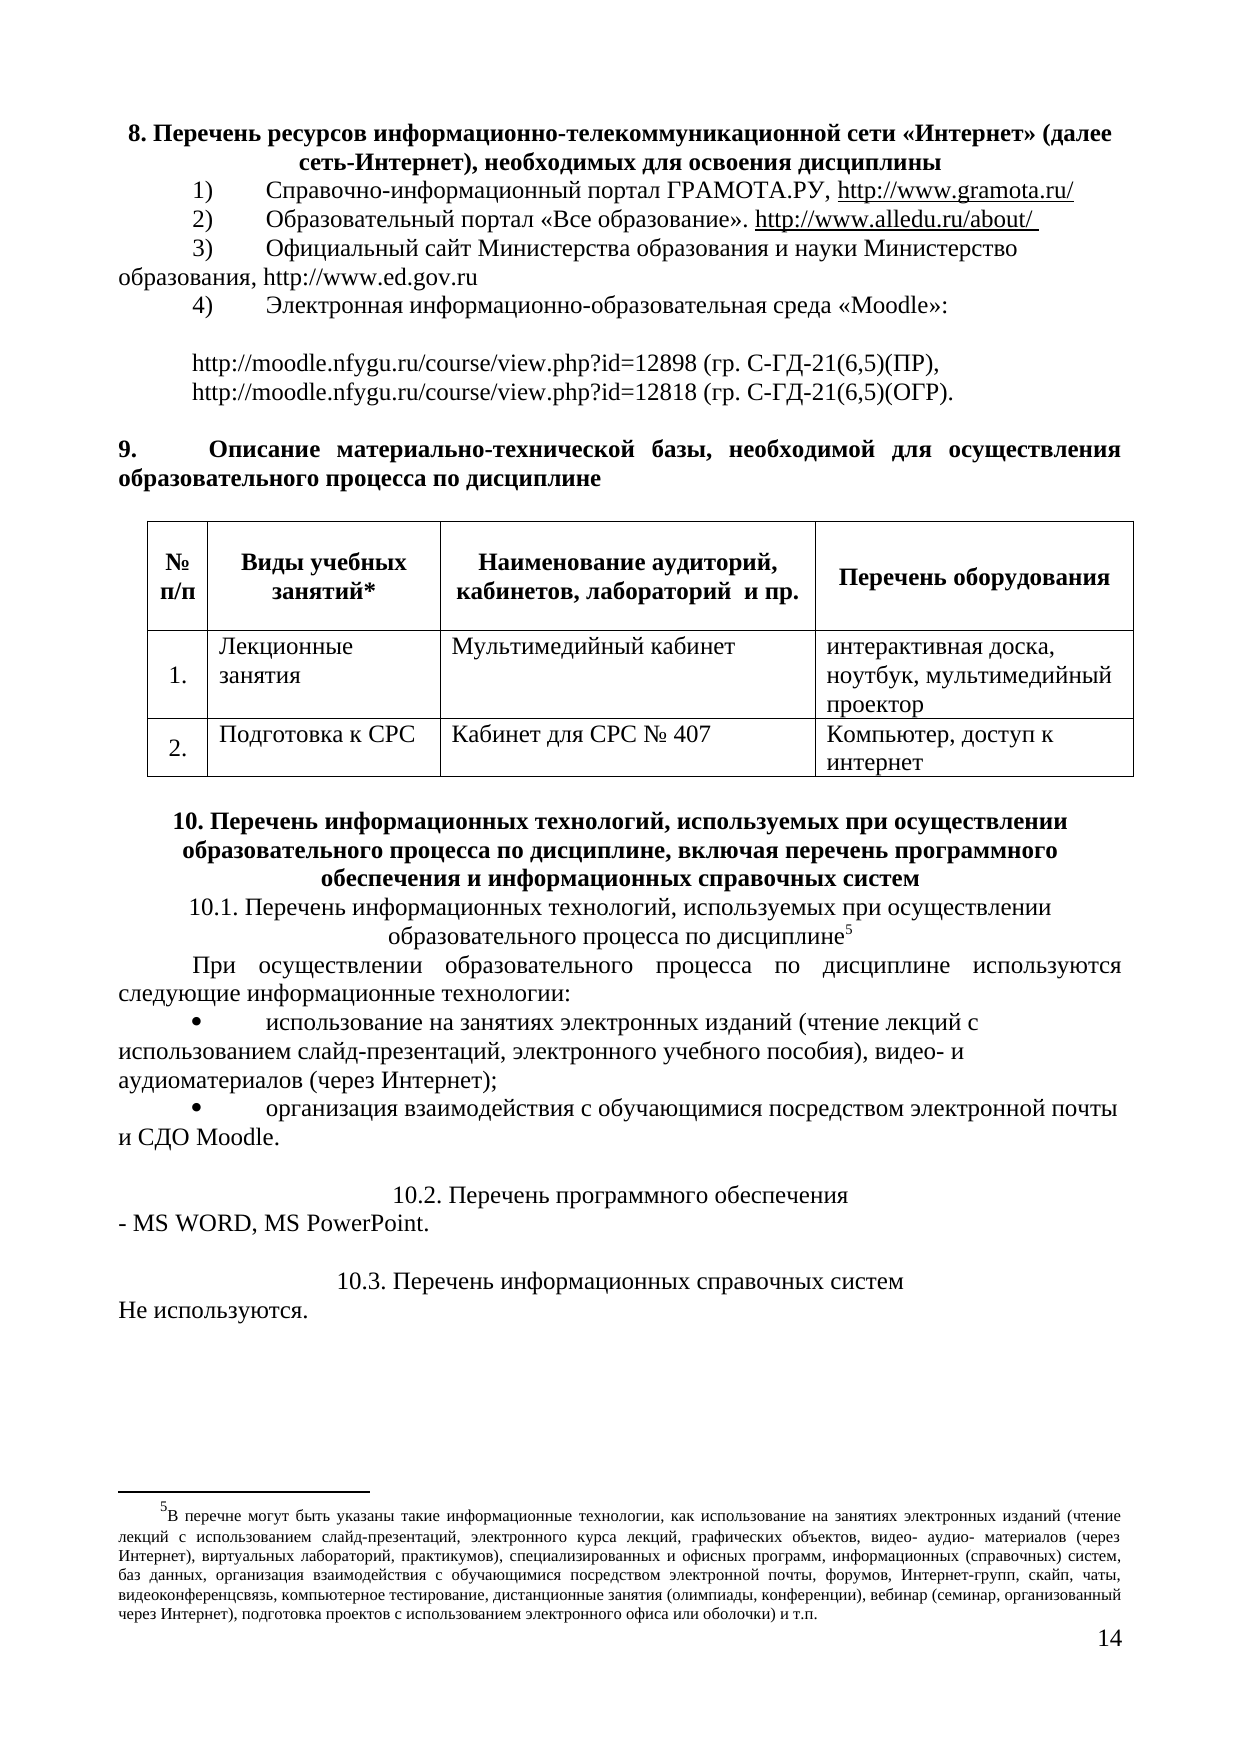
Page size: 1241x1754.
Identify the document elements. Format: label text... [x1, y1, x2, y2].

text 8. Перечень ресурсов информационно-телекоммуникационной сети «Интернет» (далее сеть-Интернет), необходимых для освоения дисциплины [118, 118, 1122, 176]
text 10.1. Перечень информационных технологий, используемых при осуществлении образовательного процесса по дисциплине [118, 892, 1122, 950]
text - MS WORD, MS PowerPoint. [118, 1208, 1122, 1237]
text 9. Описание материально-технической базы, необходимой для осуществления образовательного процесса по дисциплине [118, 434, 1122, 492]
text Не используются. [118, 1295, 1122, 1323]
text При осуществлении образовательного процесса по дисциплине используются следующие информационные технологии: [118, 950, 1122, 1007]
table_header Наименование аудиторий, кабинетов, лабораторий и пр. [441, 522, 815, 630]
text 10.3. Перечень информационных справочных систем [118, 1266, 1122, 1295]
list Официальный сайт Министерства образования и науки Министерство образования, http://www.ed.gov.ru [118, 233, 1122, 291]
table_cell Кабинет для СРС № 407 [441, 719, 815, 776]
table_cell Компьютер, доступ к интернет [816, 719, 1133, 776]
table_header № п/п [148, 522, 207, 630]
list Электронная информационно-образовательная среда «Moodle»: [118, 291, 1122, 319]
table_cell Мультимедийный кабинет [441, 631, 815, 718]
text 10. Перечень информационных технологий, используемых при осуществлении образовательного процесса по дисциплине, включая перечень программного обеспечения и информационных справочных систем [118, 806, 1122, 892]
list Справочно-информационный портал ГРАМОТА.РУ, http://www.gramota.ru/ [118, 176, 1122, 204]
table_header Перечень оборудования [816, 522, 1133, 630]
table_cell интерактивная доска, ноутбук, мультимедийный проектор [816, 631, 1133, 718]
table_cell 2. [148, 719, 207, 776]
text http://moodle.nfygu.ru/course/view.php?id=12818 (гр. С-ГД-21(6,5)(ОГР). [118, 377, 1122, 406]
list использование на занятиях электронных изданий (чтение лекций с использованием слайд-презентаций, электронного учебного пособия), видео- и аудиоматериалов (через Интернет); [118, 1007, 1122, 1093]
table_cell Подготовка к СРС [208, 719, 440, 776]
list организация взаимодействия с обучающимися посредством электронной почты и СДО Moodle. [118, 1093, 1122, 1151]
list Образовательный портал «Все образование». http://www.alledu.ru/about/ [118, 204, 1122, 233]
table_header Виды учебных занятий* [208, 522, 440, 630]
text 10.2. Перечень программного обеспечения [118, 1180, 1122, 1208]
table_cell Лекционные занятия [208, 631, 440, 718]
table_cell 1. [148, 631, 207, 718]
text http://moodle.nfygu.ru/course/view.php?id=12898 (гр. С-ГД-21(6,5)(ПР), [118, 348, 1122, 377]
